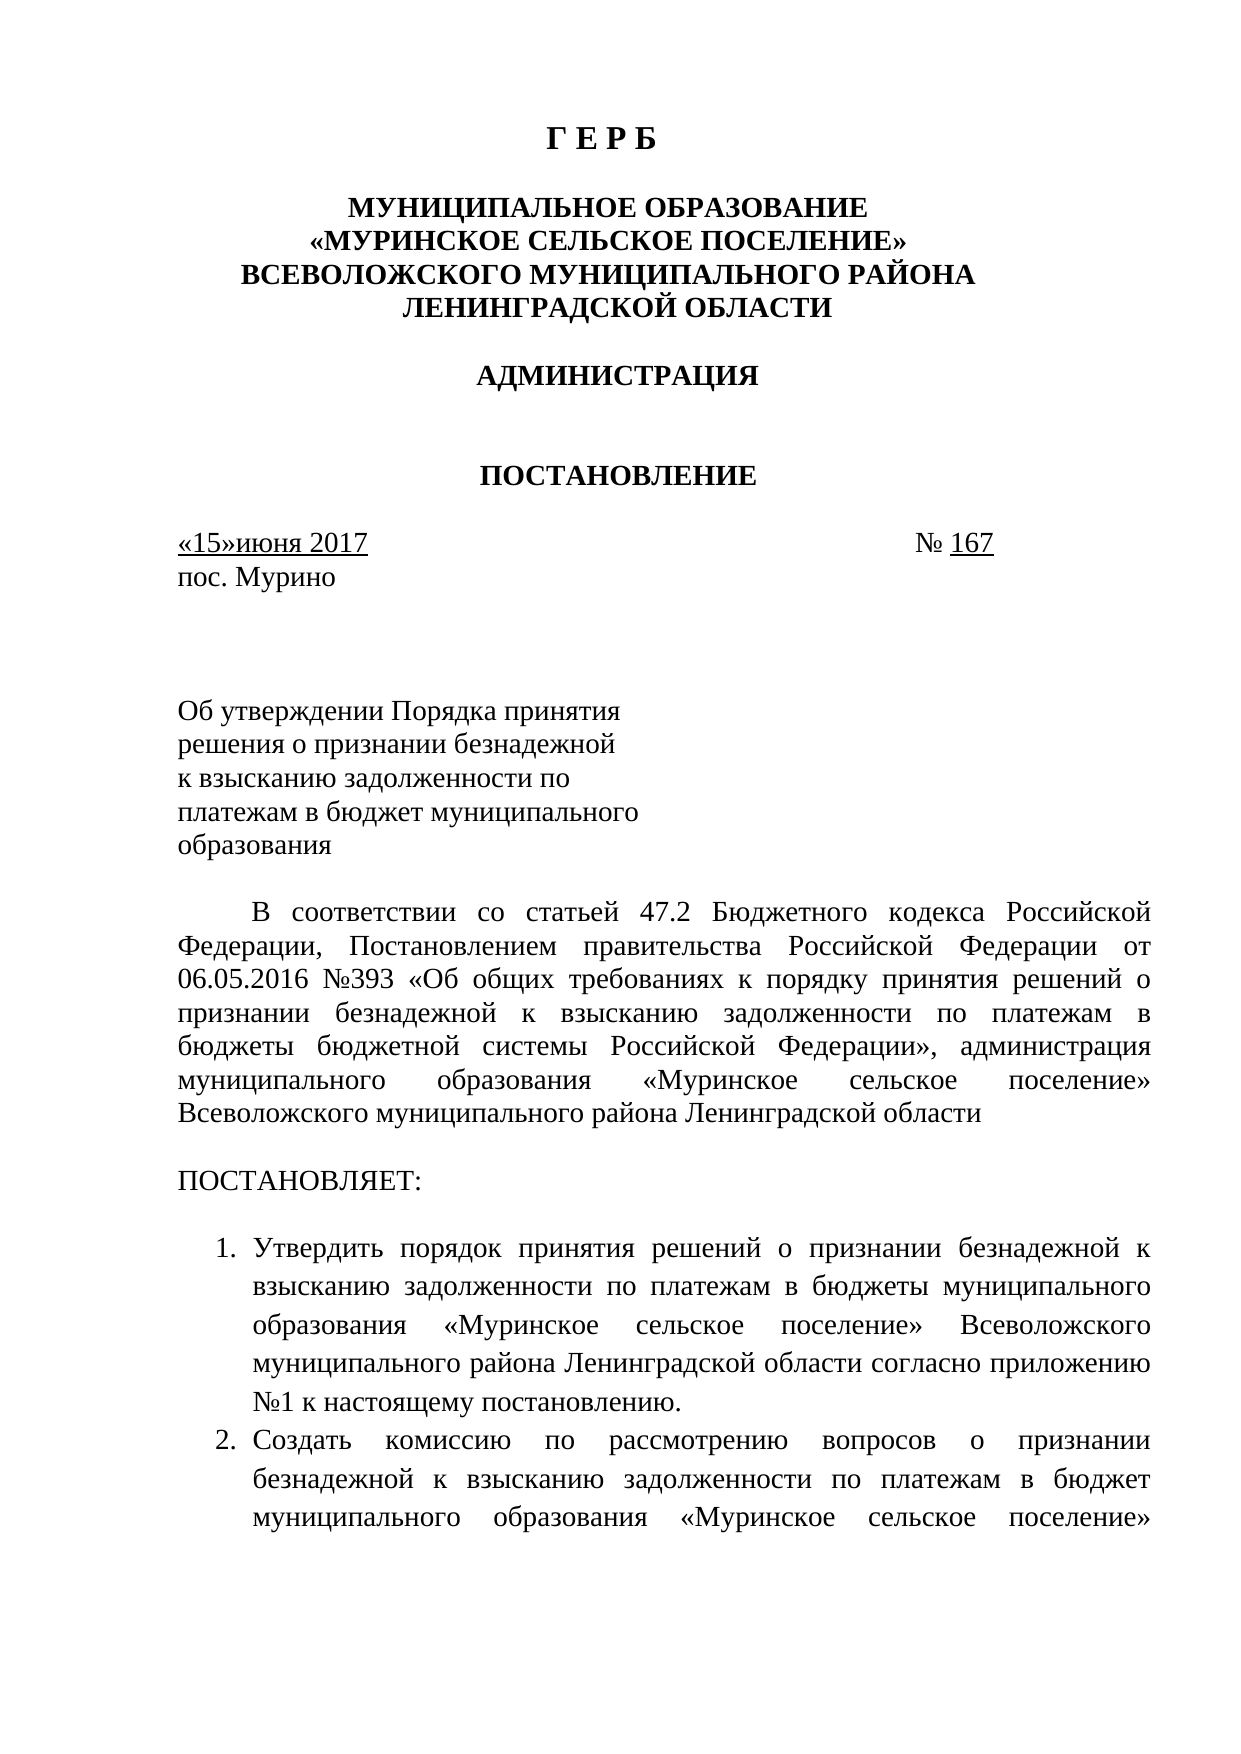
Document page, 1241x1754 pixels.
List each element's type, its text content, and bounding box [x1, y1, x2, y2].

text «15»июня 2017 № 167 [177, 525, 1152, 559]
text АДМИНИСТРАЦИЯ [83, 358, 1152, 391]
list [215, 1422, 1152, 1533]
text к взысканию задолженности по [177, 760, 1152, 794]
text образования [177, 827, 1152, 861]
text ПОСТАНОВЛЕНИЕ [398, 458, 1152, 492]
list Утвердить порядок принятия решений о признании безнадежной к взысканию задолженности по платежам в бюджеты муниципального образования «Муринское сельское поселение» Всеволожского муниципального района Ленинградской области согласно приложению №1 к настоящему постановлению. [215, 1230, 1152, 1417]
text «МУРИНСКОЕ СЕЛЬСКОЕ ПОСЕЛЕНИЕ» [65, 223, 1152, 257]
text ВСЕВОЛОЖСКОГО МУНИЦИПАЛЬНОГО РАЙОНА [65, 257, 1152, 291]
text В соответствии со статьей 47.2 Бюджетного кодекса Российской Федерации, Постановлением правительства Российской Федерации от 06.05.2016 №393 «Об общих требованиях к порядку принятия решений о признании безнадежной к взысканию задолженности по платежам в бюджеты бюджетной системы Российской Федерации», администрация муниципального образования «Муринское сельское поселение» Всеволожского муниципального района Ленинградской области [177, 894, 1152, 1129]
text платежам в бюджет муниципального [177, 794, 1152, 827]
text решения о признании безнадежной [177, 727, 1152, 760]
text ЛЕНИНГРАДСКОЙ ОБЛАСТИ [83, 291, 1152, 324]
text МУНИЦИПАЛЬНОЕ ОБРАЗОВАНИЕ [65, 190, 1152, 223]
text пос. Мурино [177, 559, 1152, 592]
text ПОСТАНОВЛЯЕТ: [177, 1163, 1152, 1196]
text Г Е Р Б [546, 118, 1152, 156]
text Об утверждении Порядка принятия [177, 693, 1152, 727]
